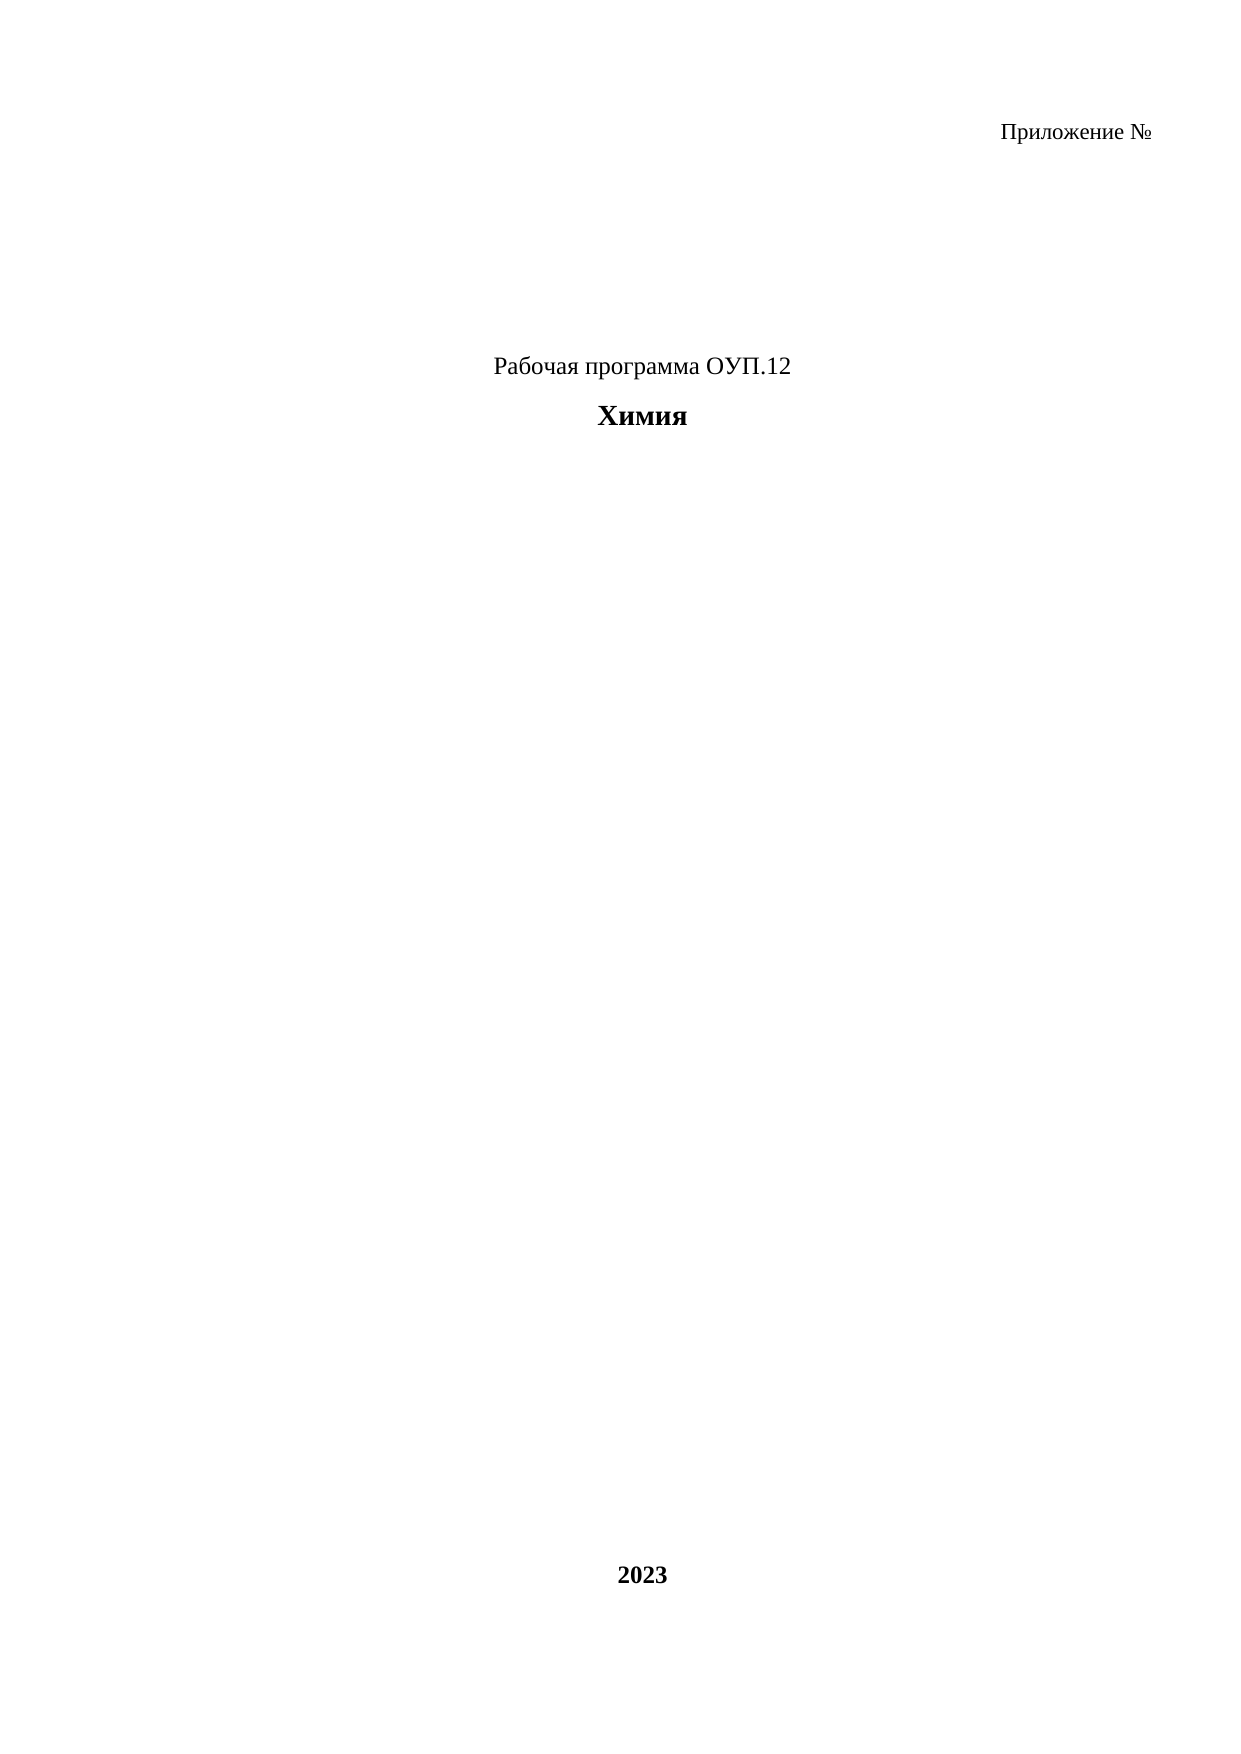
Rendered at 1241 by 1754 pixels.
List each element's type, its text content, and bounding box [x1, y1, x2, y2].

text Рабочая программа ОУП.12 [133, 351, 1152, 379]
text Приложение № [133, 118, 1152, 144]
text 2023 [133, 1560, 1152, 1589]
text Химия [133, 398, 1152, 432]
